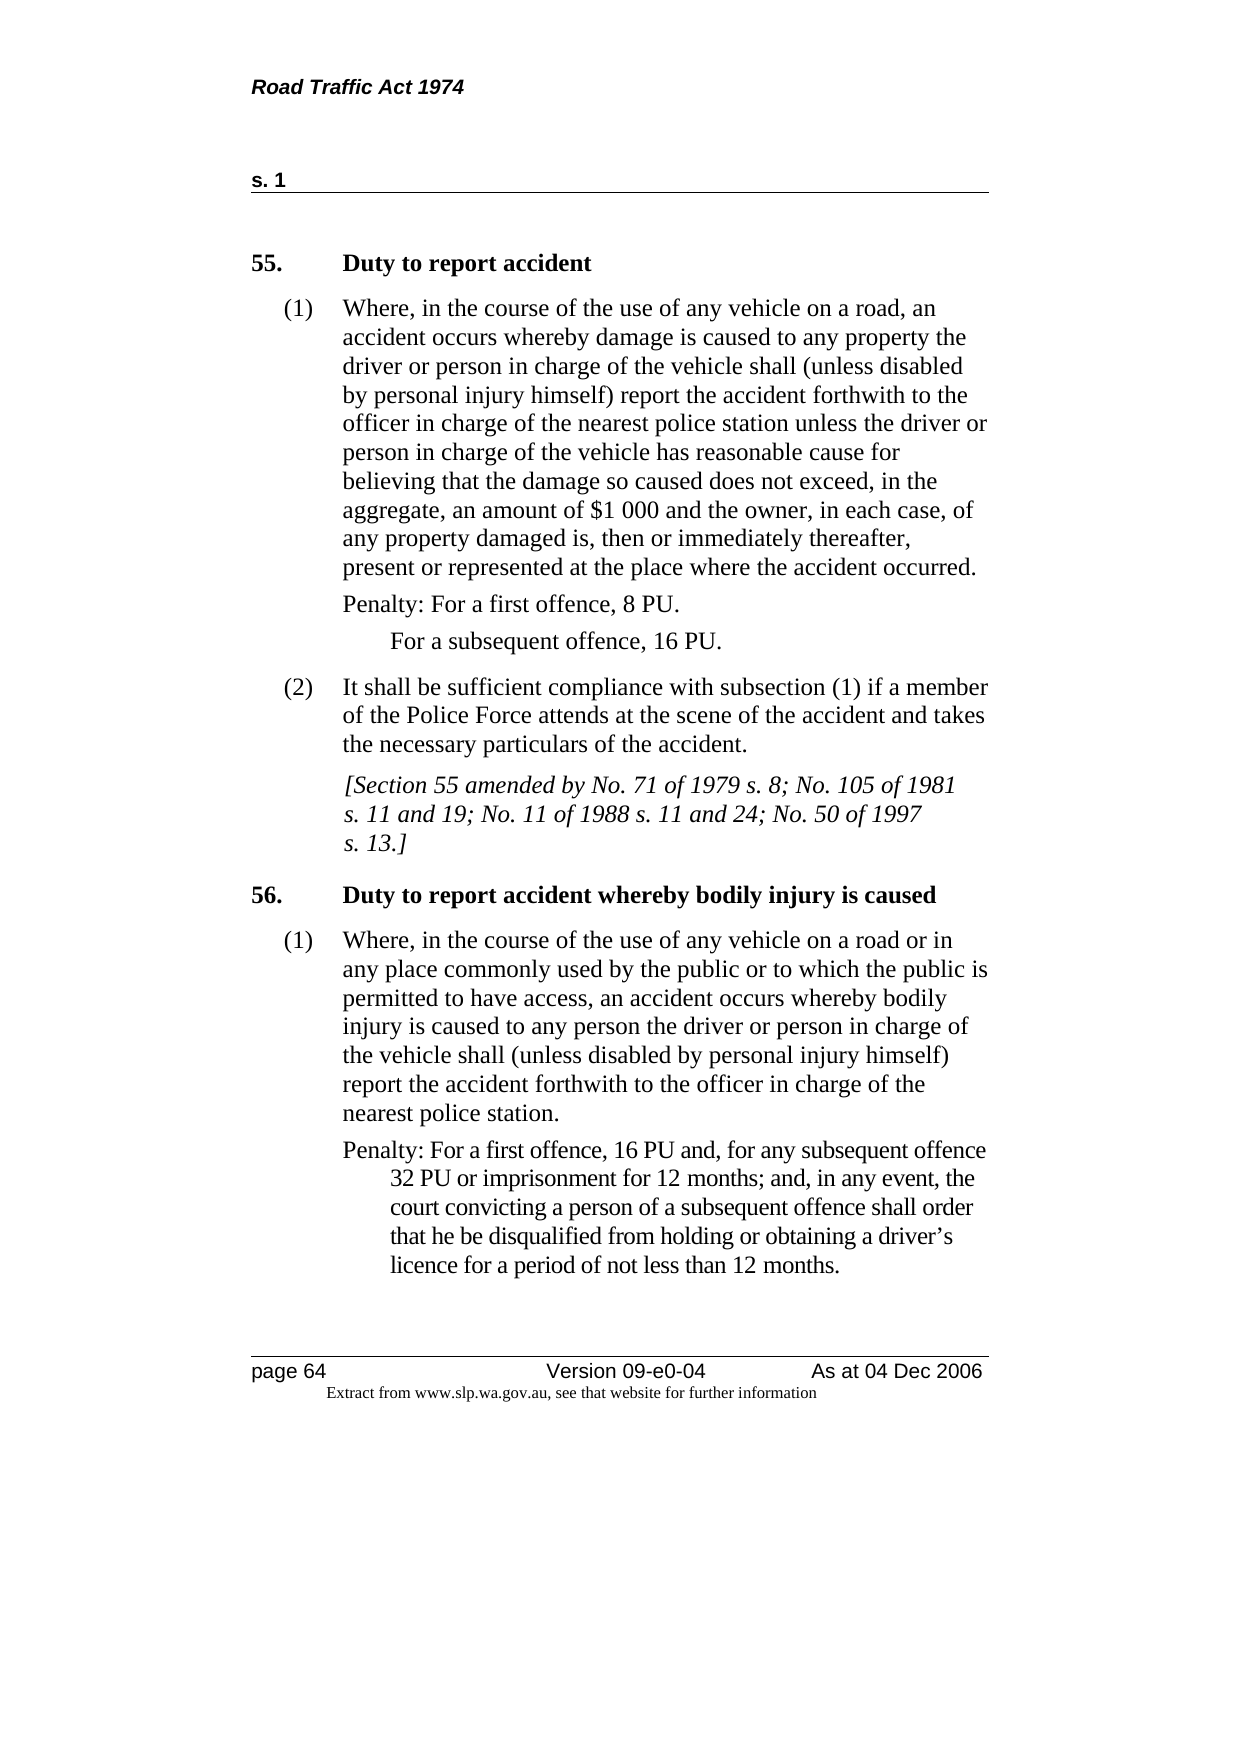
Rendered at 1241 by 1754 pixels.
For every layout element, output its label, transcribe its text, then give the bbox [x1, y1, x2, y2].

text For a subsequent offence, 16 PU. [251, 626, 989, 655]
subtitle 56. Duty to report accident whereby bodily injury is caused [251, 880, 989, 908]
text (1) Where, in the course of the use of any vehicle on a road, an accident occurs whereby damage is caused to any property the driver or person in charge of the vehicle shall (unless disabled by personal injury himself) report the accident forthwith to the officer in charge of the nearest police station unless the driver or person in charge of the vehicle has reasonable cause for believing that the damage so caused does not exceed, in the aggregate, an amount of $1 000 and the owner, in each case, of any property damaged is, then or immediately thereafter, present or represented at the place where the accident occurred. [251, 293, 989, 581]
text (2) It shall be sufficient compliance with subsection (1) if a member of the Police Force attends at the scene of the accident and takes the necessary particulars of the accident. [251, 672, 989, 758]
text Penalty: For a first offence, 16 PU and, for any subsequent offence 32 PU or imprisonment for 12 months; and, in any event, the court convicting a person of a subsequent offence shall order that he be disqualified from holding or obtaining a driver’s licence for a period of not less than 12 months. [251, 1135, 989, 1278]
subtitle 55. Duty to report accident [251, 248, 989, 277]
text (1) Where, in the course of the use of any vehicle on a road or in any place commonly used by the public or to which the public is permitted to have access, an accident occurs whereby bodily injury is caused to any person the driver or person in charge of the vehicle shall (unless disabled by personal injury himself) report the accident forthwith to the officer in charge of the nearest police station. [251, 925, 989, 1126]
text Penalty: For a first offence, 8 PU. [251, 589, 989, 618]
text [Section 55 amended by No. 71 of 1979 s. 8; No. 105 of 1981 s. 11 and 19; No. 11 of 1988 s. 11 and 24; No. 50 of 1997 s. 13.] [251, 771, 989, 857]
